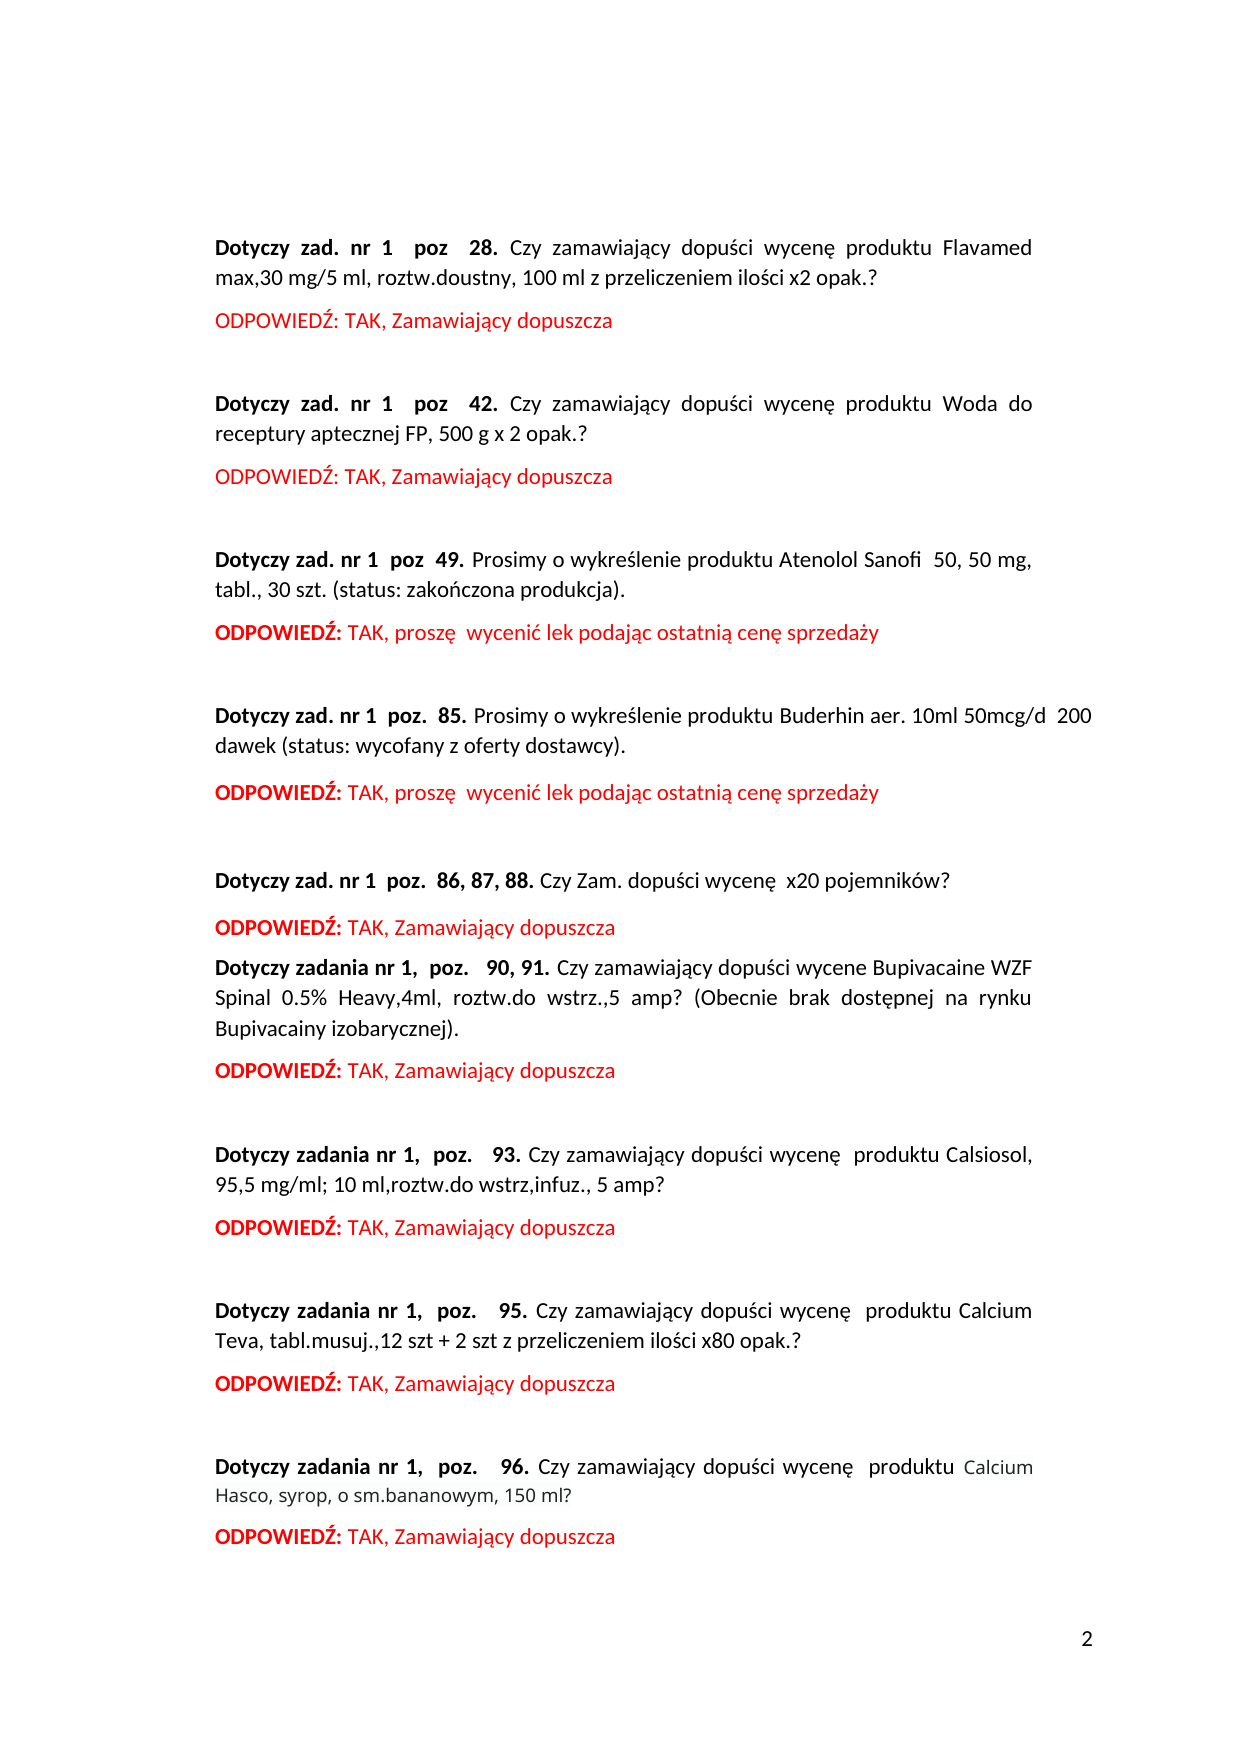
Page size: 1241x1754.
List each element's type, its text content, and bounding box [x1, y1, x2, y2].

text Dotyczy zadania nr 1, poz. 90, 91. Czy zamawiający dopuści wycene Bupivacaine WZF Spinal 0.5% Heavy,4ml, roztw.do wstrz.,5 amp? (Obecnie brak dostępnej na rynku Bupivacainy izobarycznej). [215, 953, 1033, 1042]
list ODPOWIEDŹ: TAK, Zamawiający dopuszcza [215, 1369, 1033, 1397]
list ODPOWIEDŹ: TAK, Zamawiający dopuszcza [215, 306, 1033, 334]
text Dotyczy zadania nr 1, poz. 93. Czy zamawiający dopuści wycenę produktu Calsiosol, 95,5 mg/ml; 10 ml,roztw.do wstrz,infuz., 5 amp? [215, 1140, 1033, 1198]
text Dotyczy zad. nr 1 poz 28. Czy zamawiający dopuści wycenę produktu Flavamed max,30 mg/5 ml, roztw.doustny, 100 ml z przeliczeniem ilości x2 opak.? [215, 233, 1033, 291]
text ODPOWIEDŹ: TAK, proszę wycenić lek podając ostatnią cenę sprzedaży [215, 618, 1033, 646]
text Dotyczy zad. nr 1 poz 42. Czy zamawiający dopuści wycenę produktu Woda do receptury aptecznej FP, 500 g x 2 opak.? [215, 389, 1033, 447]
text Dotyczy zad. nr 1 poz. 85. Prosimy o wykreślenie produktu Buderhin aer. 10ml 50mcg/d 200 dawek (status: wycofany z oferty dostawcy). [215, 701, 1093, 760]
text ODPOWIEDŹ: TAK, proszę wycenić lek podając ostatnią cenę sprzedaży [215, 778, 1033, 807]
text Dotyczy zadania nr 1, poz. 96. Czy zamawiający dopuści wycenę produktu Calcium Hasco, syrop, o sm.bananowym, 150 ml? [215, 1452, 1033, 1507]
list ODPOWIEDŹ: TAK, Zamawiający dopuszcza [215, 1056, 1033, 1084]
text Dotyczy zad. nr 1 poz 49. Prosimy o wykreślenie produktu Atenolol Sanofi 50, 50 mg, tabl., 30 szt. (status: zakończona produkcja). [215, 545, 1033, 603]
list ODPOWIEDŹ: TAK, Zamawiający dopuszcza [215, 913, 1033, 941]
list ODPOWIEDŹ: TAK, Zamawiający dopuszcza [215, 1213, 1033, 1241]
text Dotyczy zadania nr 1, poz. 95. Czy zamawiający dopuści wycenę produktu Calcium Teva, tabl.musuj.,12 szt + 2 szt z przeliczeniem ilości x80 opak.? [215, 1296, 1033, 1354]
list ODPOWIEDŹ: TAK, Zamawiający dopuszcza [215, 462, 1033, 490]
text Dotyczy zad. nr 1 poz. 86, 87, 88. Czy Zam. dopuści wycenę x20 pojemników? [215, 866, 1093, 894]
list ODPOWIEDŹ: TAK, Zamawiający dopuszcza [215, 1522, 1033, 1550]
